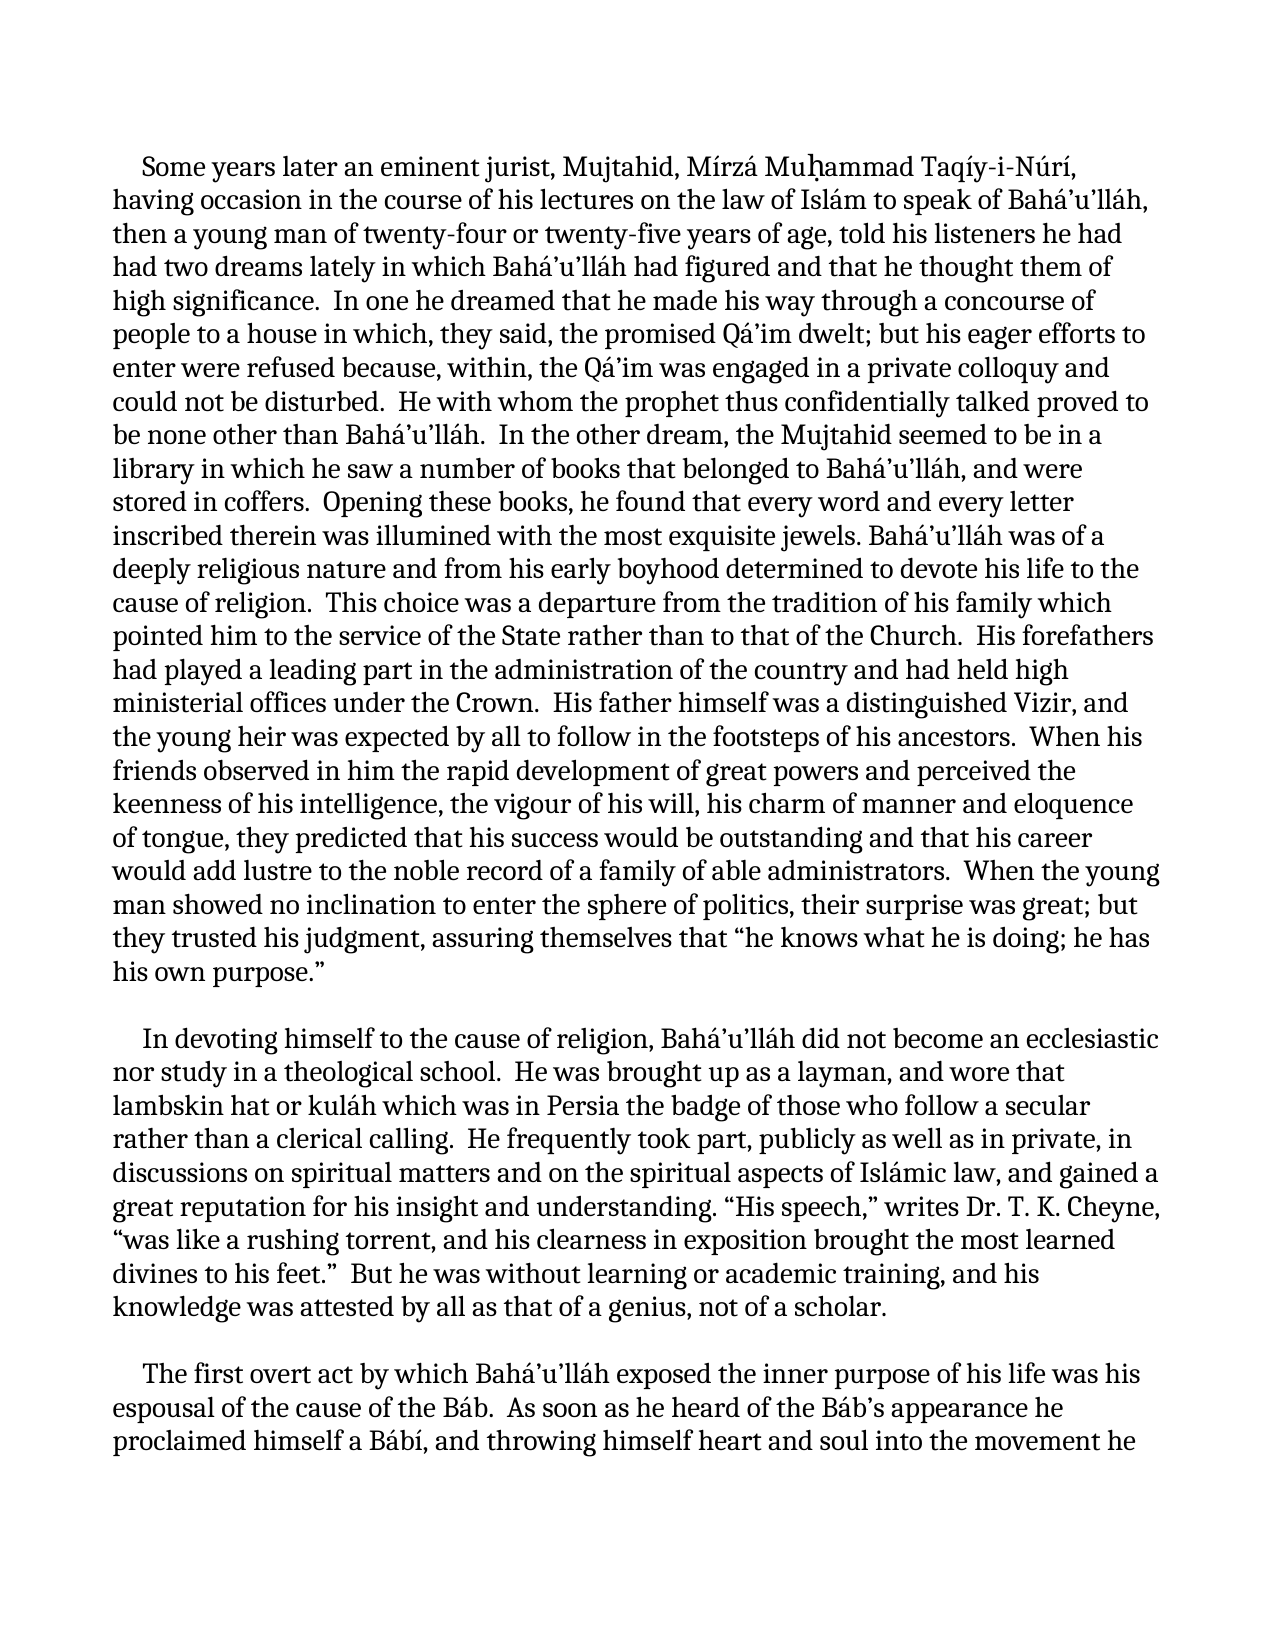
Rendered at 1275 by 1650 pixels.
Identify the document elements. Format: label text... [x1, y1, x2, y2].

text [112, 1357, 1162, 1458]
text Some years later an eminent jurist, Mujtahid, Mírzá Muḥammad Taqíy-i-Núrí, having occasion in the course of his lectures on the law of Islám to speak of Bahá’u’lláh, then a young man of twenty-four or twenty-five years of age, told his listeners he had had two dreams lately in which Bahá’u’lláh had figured and that he thought them of high significance. In one he dreamed that he made his way through a concourse of people to a house in which, they said, the promised Qá’im dwelt; but his eager efforts to enter were refused because, within, the Qá’im was engaged in a private colloquy and could not be disturbed. He with whom the prophet thus confidentially talked proved to be none other than Bahá’u’lláh. In the other dream, the Mujtahid seemed to be in a library in which he saw a number of books that belonged to Bahá’u’lláh, and were stored in coffers. Opening these books, he found that every word and every letter inscribed therein was illumined with the most exquisite jewels. Bahá’u’lláh was of a deeply religious nature and from his early boyhood determined to devote his life to the cause of religion. This choice was a departure from the tradition of his family which pointed him to the service of the State rather than to that of the Church. His forefathers had played a leading part in the administration of the country and had held high ministerial offices under the Crown. His father himself was a distinguished Vizir, and the young heir was expected by all to follow in the footsteps of his ancestors. When his friends observed in him the rapid development of great powers and perceived the keenness of his intelligence, the vigour of his will, his charm of manner and eloquence of tongue, they predicted that his success would be outstanding and that his career would add lustre to the noble record of a family of able administrators. When the young man showed no inclination to enter the sphere of politics, their surprise was great; but they trusted his judgment, assuring themselves that “he knows what he is doing; he has his own purpose.” [112, 150, 1162, 988]
text In devoting himself to the cause of religion, Bahá’u’lláh did not become an ecclesiastic nor study in a theological school. He was brought up as a layman, and wore that lambskin hat or kuláh which was in Persia the badge of those who follow a secular rather than a clerical calling. He frequently took part, publicly as well as in private, in discussions on spiritual matters and on the spiritual aspects of Islámic law, and gained a great reputation for his insight and understanding. “His speech,” writes Dr. T. K. Cheyne, “was like a rushing torrent, and his clearness in exposition brought the most learned divines to his feet.” But he was without learning or academic training, and his knowledge was attested by all as that of a genius, not of a scholar. [112, 1022, 1162, 1324]
